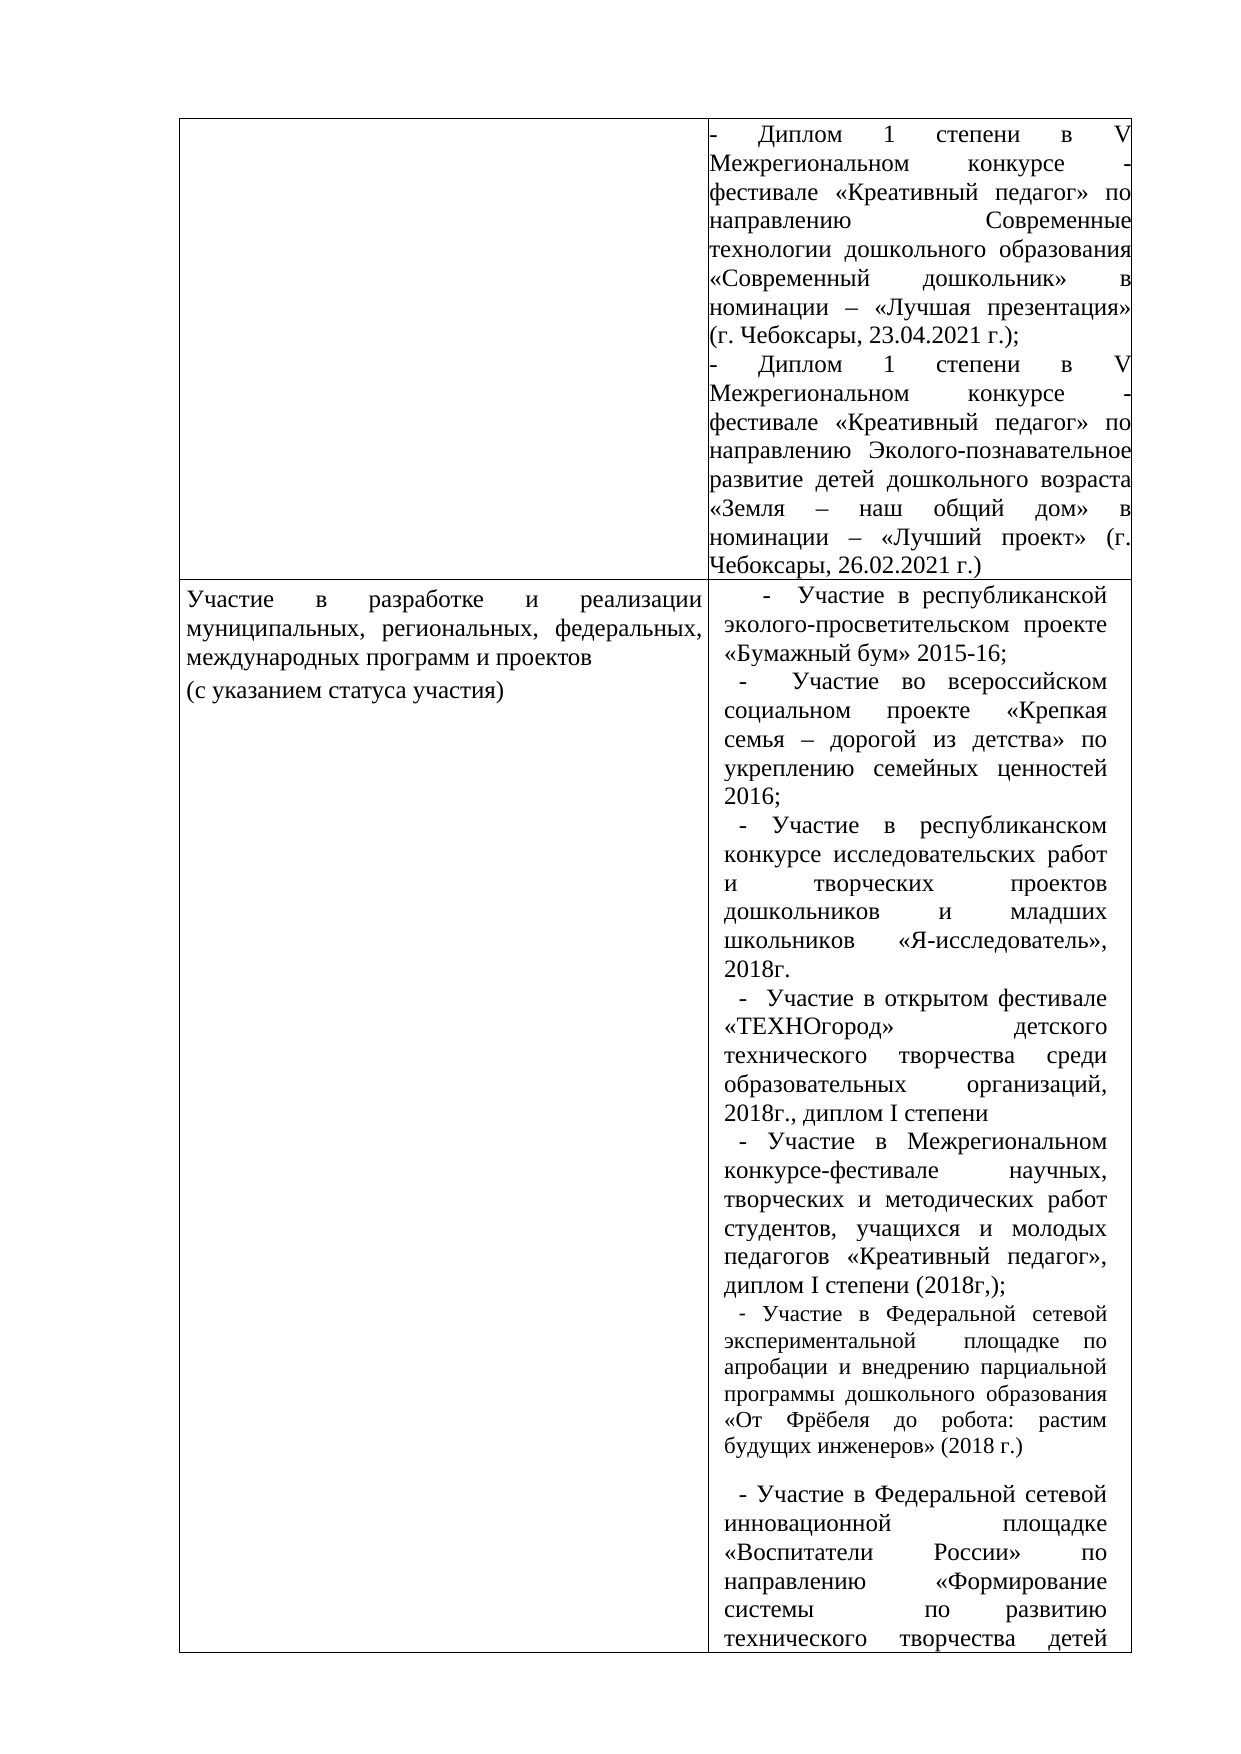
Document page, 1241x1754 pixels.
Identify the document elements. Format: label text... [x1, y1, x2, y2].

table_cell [709, 119, 1131, 579]
table_cell [1132, 579, 1137, 1652]
table_cell [1132, 118, 1137, 579]
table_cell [180, 119, 708, 579]
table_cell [180, 580, 708, 1652]
